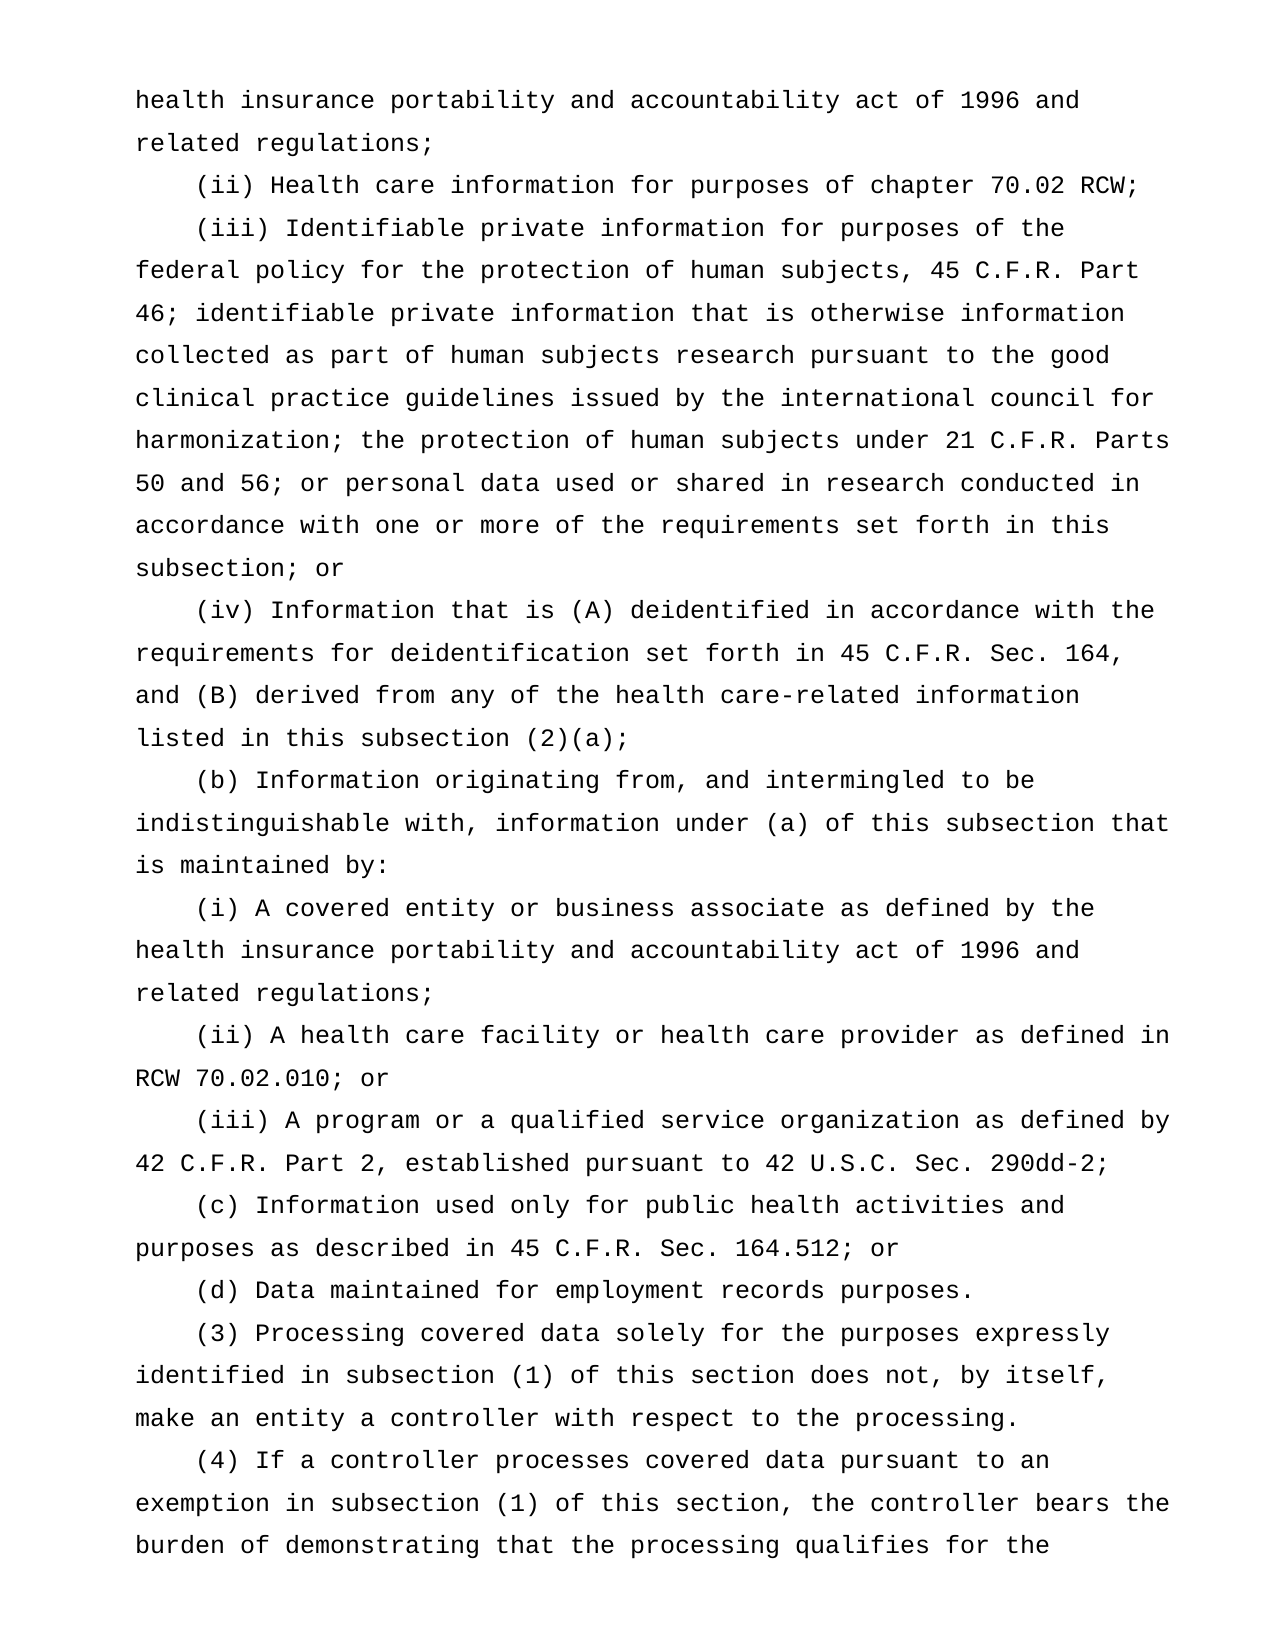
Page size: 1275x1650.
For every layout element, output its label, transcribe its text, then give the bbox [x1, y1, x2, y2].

text (c) Information used only for public health activities and purposes as described in 45 C.F.R. Sec. 164.512; or [135, 1180, 1170, 1265]
text (iii) Identifiable private information for purposes of the federal policy for the protection of human subjects, 45 C.F.R. Part 46; identifiable private information that is otherwise information collected as part of human subjects research pursuant to the good clinical practice guidelines issued by the international council for harmonization; the protection of human subjects under 21 C.F.R. Parts 50 and 56; or personal data used or shared in research conducted in accordance with one or more of the requirements set forth in this subsection; or [135, 202, 1170, 585]
text (iv) Information that is (A) deidentified in accordance with the requirements for deidentification set forth in 45 C.F.R. Sec. 164, and (B) derived from any of the health care-related information listed in this subsection (2)(a); [135, 585, 1170, 755]
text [135, 1435, 1170, 1562]
text (iii) A program or a qualified service organization as defined by 42 C.F.R. Part 2, established pursuant to 42 U.S.C. Sec. 290dd-2; [135, 1095, 1170, 1180]
text (b) Information originating from, and intermingled to be indistinguishable with, information under (a) of this subsection that is maintained by: [135, 755, 1170, 882]
text (i) A covered entity or business associate as defined by the health insurance portability and accountability act of 1996 and related regulations; [135, 882, 1170, 1010]
text (ii) Health care information for purposes of chapter 70.02 RCW; [135, 160, 1170, 202]
text (d) Data maintained for employment records purposes. [135, 1265, 1170, 1307]
text (ii) A health care facility or health care provider as defined in RCW 70.02.010; or [135, 1010, 1170, 1095]
text (3) Processing covered data solely for the purposes expressly identified in subsection (1) of this section does not, by itself, make an entity a controller with respect to the processing. [135, 1307, 1170, 1435]
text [135, 75, 1170, 160]
